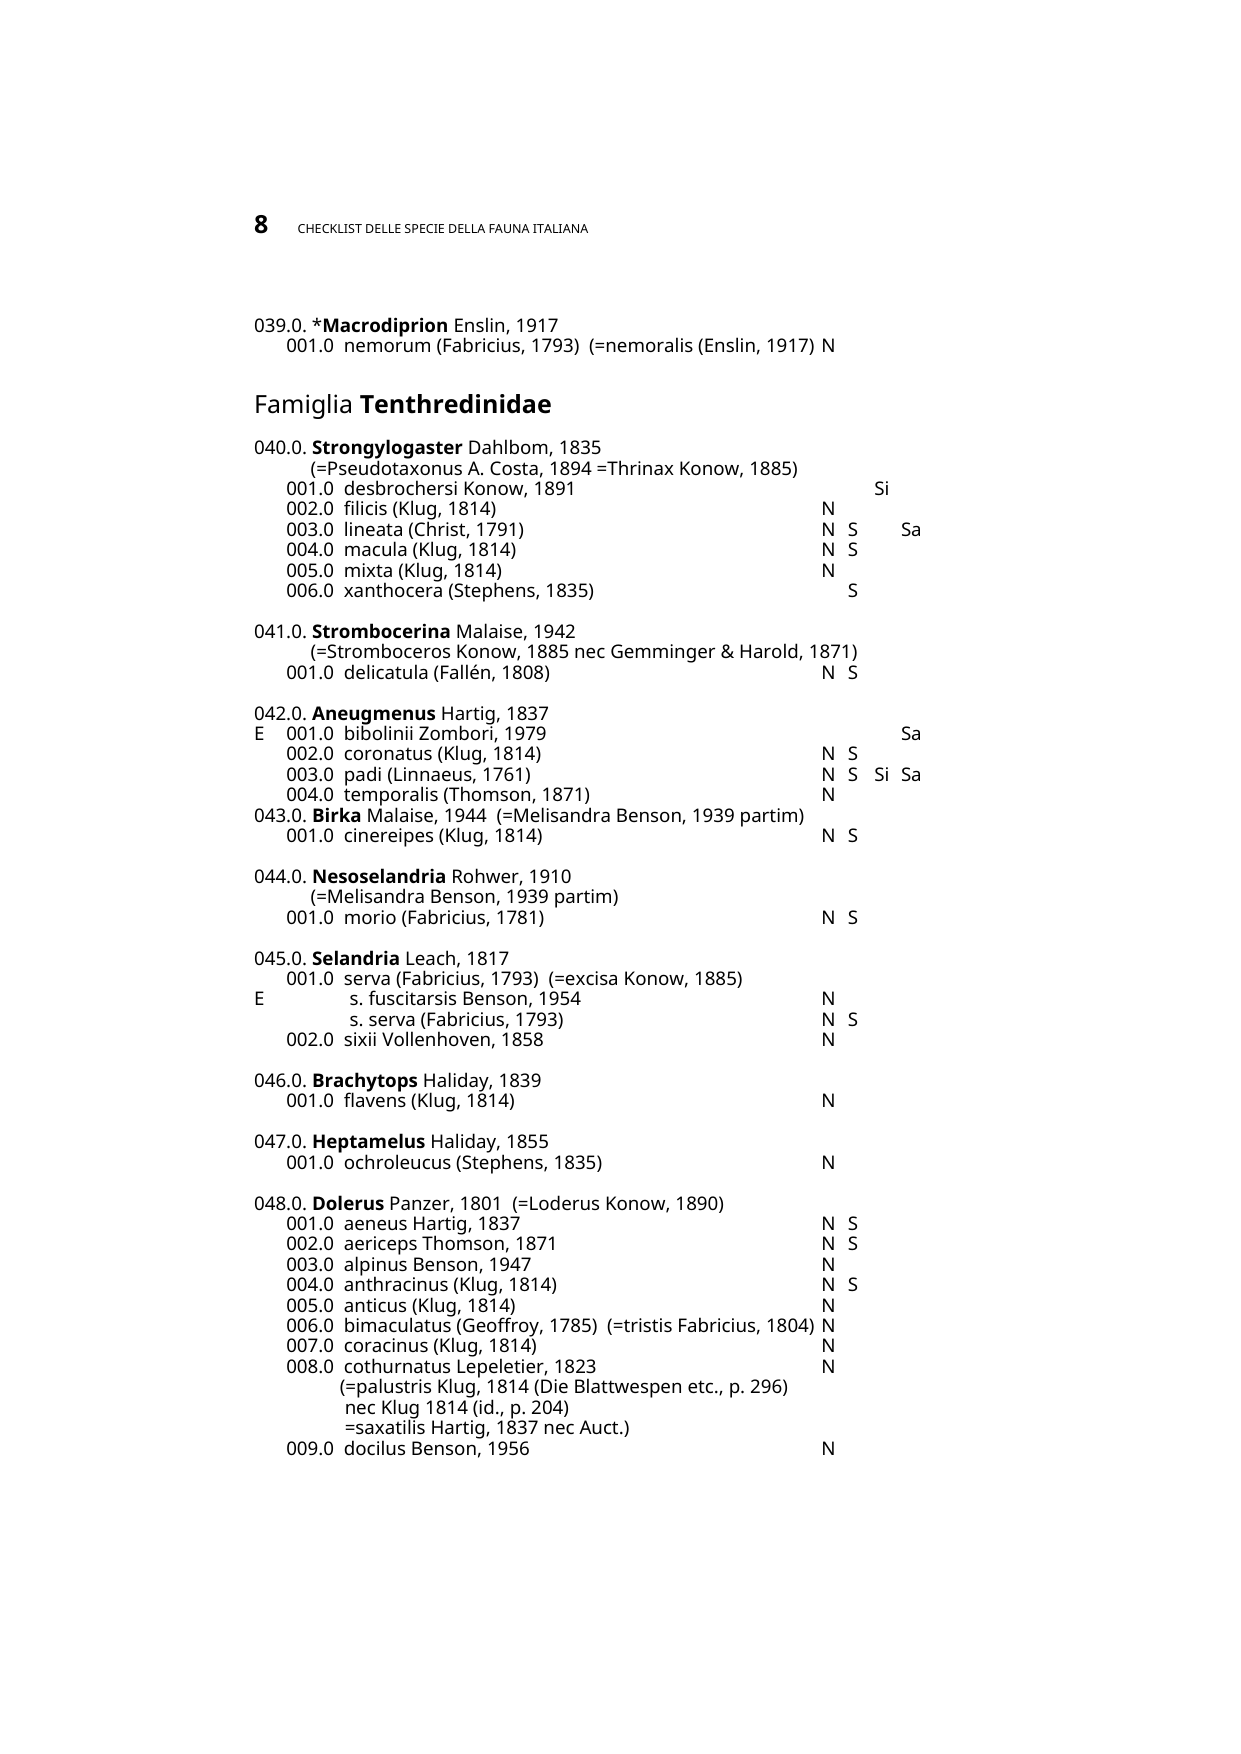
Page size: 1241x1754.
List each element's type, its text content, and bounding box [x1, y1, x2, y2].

text 002.0 coronatus (Klug, 1814) N S [254, 744, 1004, 765]
text 002.0 filicis (Klug, 1814) N [254, 499, 1004, 520]
text (=Stromboceros Konow, 1885 nec Gemminger & Harold, 1871) [254, 642, 1004, 663]
text 004.0 macula (Klug, 1814) N S [254, 540, 1004, 561]
text 001.0 flavens (Klug, 1814) N [254, 1092, 1004, 1112]
text (=Pseudotaxonus A. Costa, 1894 =Thrinax Konow, 1885) [254, 459, 1004, 479]
text 044.0. Nesoselandria Rohwer, 1910 [254, 867, 1004, 887]
text 001.0 aeneus Hartig, 1837 N S [254, 1214, 1004, 1234]
text 003.0 padi (Linnaeus, 1761) N S Si Sa [254, 765, 1004, 785]
text 039.0. *Macrodiprion Enslin, 1917 [254, 316, 1004, 336]
text =saxatilis Hartig, 1837 nec Auct.) [254, 1418, 1004, 1439]
text 001.0 delicatula (Fallén, 1808) N S [254, 663, 1004, 683]
text 040.0. Strongylogaster Dahlbom, 1835 [254, 438, 1004, 459]
text 045.0. Selandria Leach, 1817 [254, 949, 1004, 969]
text E s. fuscitarsis Benson, 1954 N [254, 989, 1004, 1010]
text 006.0 bimaculatus (Geoffroy, 1785) (=tristis Fabricius, 1804) N [254, 1316, 1004, 1337]
text 003.0 lineata (Christ, 1791) N S Sa [254, 520, 1004, 540]
text 003.0 alpinus Benson, 1947 N [254, 1255, 1004, 1275]
text 001.0 desbrochersi Konow, 1891 Si [254, 479, 1004, 499]
text 005.0 mixta (Klug, 1814) N [254, 561, 1004, 581]
text (=Melisandra Benson, 1939 partim) [254, 887, 1004, 908]
text 048.0. Dolerus Panzer, 1801 (=Loderus Konow, 1890) [254, 1194, 1004, 1214]
text 002.0 sixii Vollenhoven, 1858 N [254, 1030, 1004, 1051]
text 047.0. Heptamelus Haliday, 1855 [254, 1132, 1004, 1153]
text 009.0 docilus Benson, 1956 N [254, 1439, 1004, 1459]
text 005.0 anticus (Klug, 1814) N [254, 1296, 1004, 1316]
text E 001.0 bibolinii Zombori, 1979 Sa [254, 724, 1004, 744]
text 004.0 temporalis (Thomson, 1871) N [254, 785, 1004, 806]
text nec Klug 1814 (id., p. 204) [254, 1398, 1004, 1418]
text 002.0 aericeps Thomson, 1871 N S [254, 1234, 1004, 1255]
text 001.0 cinereipes (Klug, 1814) N S [254, 826, 1004, 847]
text 046.0. Brachytops Haliday, 1839 [254, 1071, 1004, 1092]
text 006.0 xanthocera (Stephens, 1835) S [254, 581, 1004, 602]
text 001.0 ochroleucus (Stephens, 1835) N [254, 1153, 1004, 1173]
text 001.0 morio (Fabricius, 1781) N S [254, 908, 1004, 928]
text 007.0 coracinus (Klug, 1814) N [254, 1337, 1004, 1357]
text 041.0. Strombocerina Malaise, 1942 [254, 622, 1004, 642]
text 001.0 nemorum (Fabricius, 1793) (=nemoralis (Enslin, 1917) N [254, 336, 1004, 357]
text Famiglia Tenthredinidae [254, 397, 1004, 418]
text 043.0. Birka Malaise, 1944 (=Melisandra Benson, 1939 partim) [254, 806, 1004, 826]
text 001.0 serva (Fabricius, 1793) (=excisa Konow, 1885) [254, 969, 1004, 989]
text 042.0. Aneugmenus Hartig, 1837 [254, 704, 1004, 724]
text (=palustris Klug, 1814 (Die Blattwespen etc., p. 296) [254, 1377, 1004, 1398]
text 004.0 anthracinus (Klug, 1814) N S [254, 1275, 1004, 1296]
text s. serva (Fabricius, 1793) N S [254, 1010, 1004, 1030]
text 008.0 cothurnatus Lepeletier, 1823 N [254, 1357, 1004, 1377]
